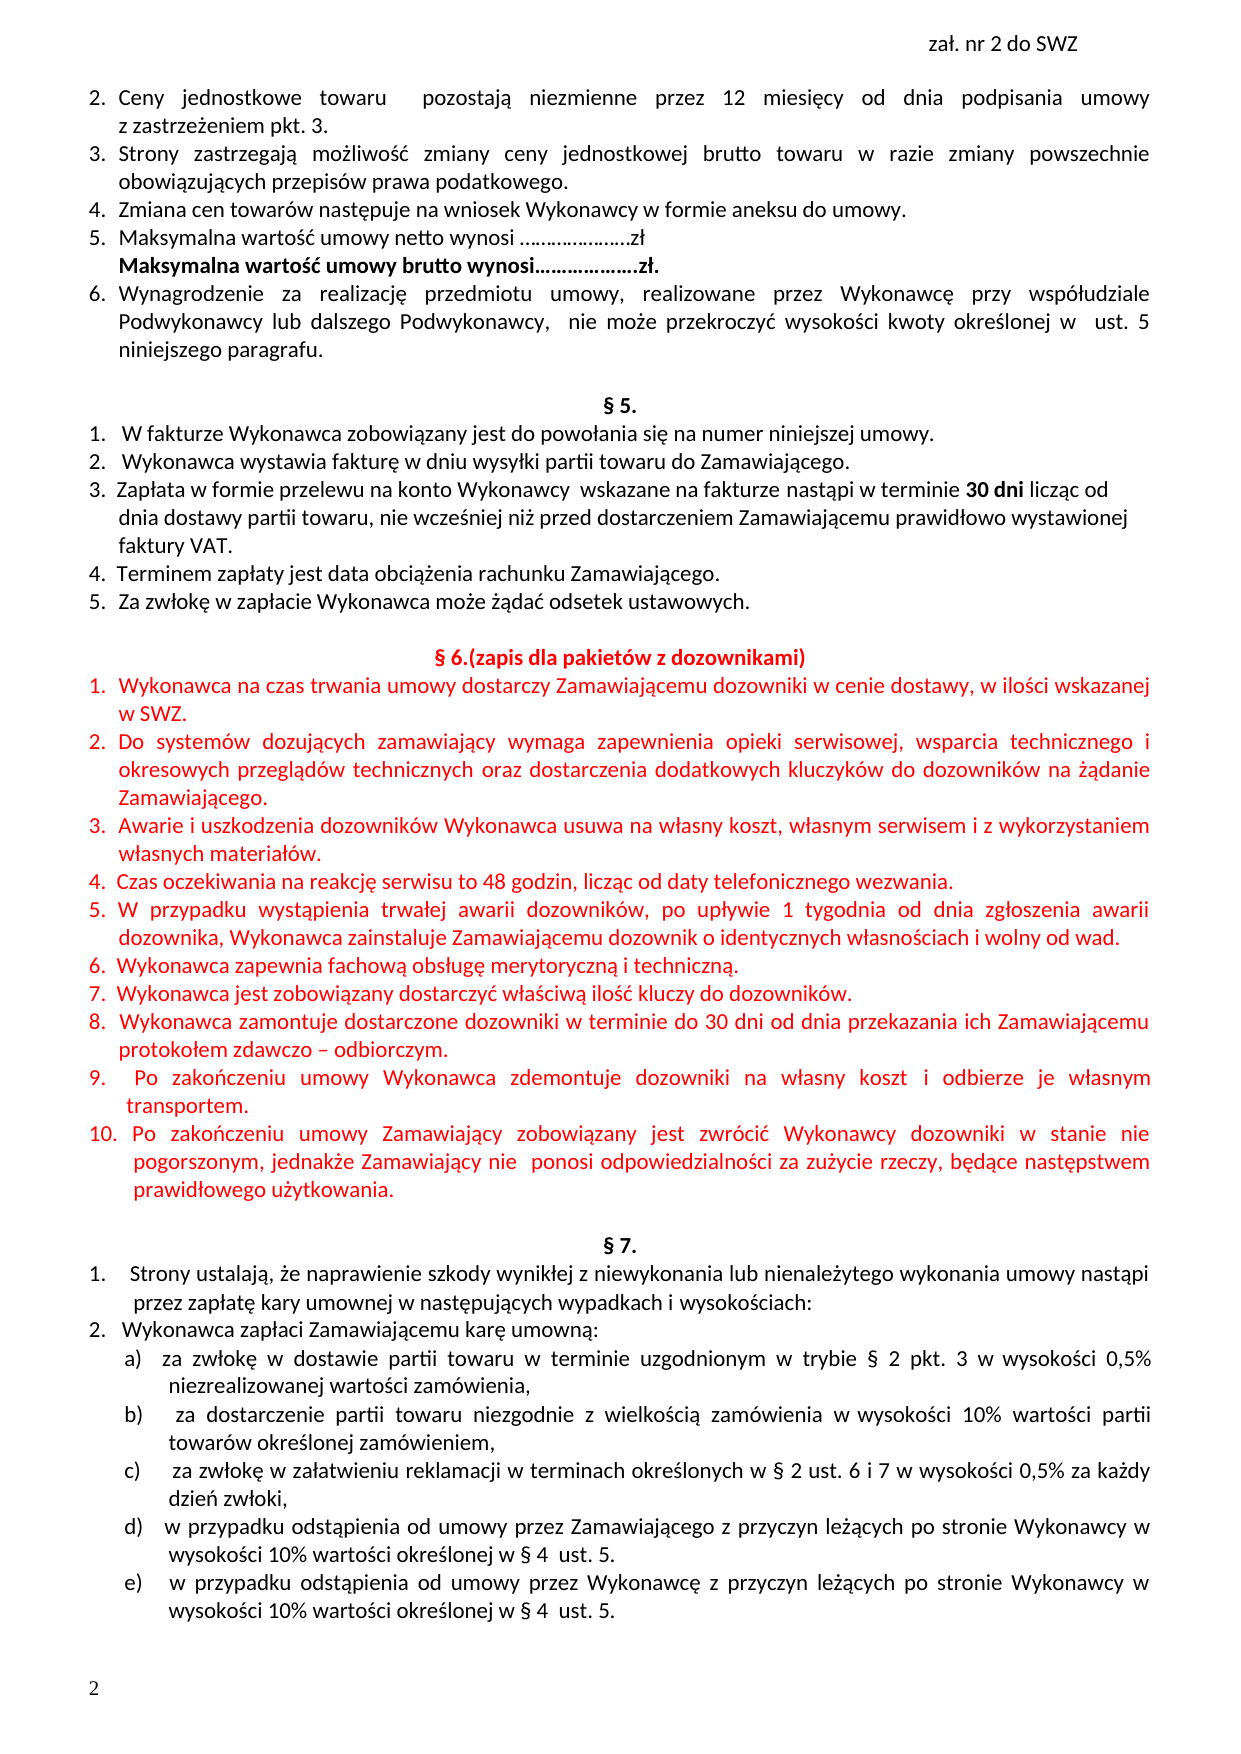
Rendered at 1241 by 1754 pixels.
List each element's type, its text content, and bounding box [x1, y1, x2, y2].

text 10. Po zakończeniu umowy Zamawiający zobowiązany jest zwrócić Wykonawcy dozowniki w stanie nie pogorszonym, jednakże Zamawiający nie ponosi odpowiedzialności za zużycie rzeczy, będące następstwem prawidłowego użytkowania. [89, 1119, 1152, 1203]
text c) za zwłokę w załatwieniu reklamacji w terminach określonych w § 2 ust. 6 i 7 w wysokości 0,5% za każdy dzień zwłoki, [124, 1456, 1152, 1512]
text 7. Wykonawca jest zobowiązany dostarczyć właściwą ilość kluczy do dozowników. [89, 979, 1152, 1007]
text 5. Za zwłokę w zapłacie Wykonawca może żądać odsetek ustawowych. [89, 587, 1152, 615]
text 3. Awarie i uszkodzenia dozowników Wykonawca usuwa na własny koszt, własnym serwisem i z wykorzystaniem własnych materiałów. [89, 811, 1152, 867]
text 9. Po zakończeniu umowy Wykonawca zdemontuje dozowniki na własny koszt i odbierze je własnym transportem. [89, 1063, 1152, 1119]
text 2. Wykonawca wystawia fakturę w dniu wysyłki partii towaru do Zamawiającego. [89, 447, 1152, 475]
list Wynagrodzenie za realizację przedmiotu umowy, realizowane przez Wykonawcę przy współudziale Podwykonawcy lub dalszego Podwykonawcy, nie może przekroczyć wysokości kwoty określonej w ust. 5 niniejszego paragrafu. [89, 279, 1152, 363]
text b) za dostarczenie partii towaru niezgodnie z wielkością zamówienia w wysokości 10% wartości partii towarów określonej zamówieniem, [124, 1400, 1152, 1456]
text Maksymalna wartość umowy brutto wynosi……………….zł. [118, 251, 1152, 279]
text § 7. [89, 1232, 1152, 1259]
text 4. Czas oczekiwania na reakcję serwisu to 48 godzin, licząc od daty telefonicznego wezwania. [89, 867, 1152, 895]
text 1. Strony ustalają, że naprawienie szkody wynikłej z niewykonania lub nienależytego wykonania umowy nastąpi przez zapłatę kary umownej w następujących wypadkach i wysokościach: [89, 1259, 1152, 1316]
text 6. Wykonawca zapewnia fachową obsługę merytoryczną i techniczną. [89, 951, 1152, 979]
text 2. Do systemów dozujących zamawiający wymaga zapewnienia opieki serwisowej, wsparcia technicznego i okresowych przeglądów technicznych oraz dostarczenia dodatkowych kluczyków do dozowników na żądanie Zamawiającego. [89, 727, 1152, 811]
text 3. Zapłata w formie przelewu na konto Wykonawcy wskazane na fakturze nastąpi w terminie 30 dni licząc od dnia dostawy partii towaru, nie wcześniej niż przed dostarczeniem Zamawiającemu prawidłowo wystawionej faktury VAT. [89, 475, 1152, 559]
text § 6.(zapis dla pakietów z dozownikami) [89, 643, 1152, 671]
text a) za zwłokę w dostawie partii towaru w terminie uzgodnionym w trybie § 2 pkt. 3 w wysokości 0,5% niezrealizowanej wartości zamówienia, [124, 1344, 1152, 1400]
text 5. W przypadku wystąpienia trwałej awarii dozowników, po upływie 1 tygodnia od dnia zgłoszenia awarii dozownika, Wykonawca zainstaluje Zamawiającemu dozownik o identycznych własnościach i wolny od wad. [89, 895, 1152, 951]
list Strony zastrzegają możliwość zmiany ceny jednostkowej brutto towaru w razie zmiany powszechnie obowiązujących przepisów prawa podatkowego. [89, 139, 1152, 195]
list Ceny jednostkowe towaru pozostają niezmienne przez 12 miesięcy od dnia podpisania umowy z zastrzeżeniem pkt. 3. [89, 83, 1152, 139]
text 2. Wykonawca zapłaci Zamawiającemu karę umowną: [89, 1316, 1152, 1344]
text 8. Wykonawca zamontuje dostarczone dozowniki w terminie do 30 dni od dnia przekazania ich Zamawiającemu protokołem zdawczo – odbiorczym. [89, 1007, 1152, 1063]
text 4. Terminem zapłaty jest data obciążenia rachunku Zamawiającego. [89, 559, 1152, 587]
text 1. W fakturze Wykonawca zobowiązany jest do powołania się na numer niniejszej umowy. [89, 419, 1152, 447]
list Wykonawca na czas trwania umowy dostarczy Zamawiającemu dozowniki w cenie dostawy, w ilości wskazanej w SWZ. [89, 671, 1152, 727]
text d) w przypadku odstąpienia od umowy przez Zamawiającego z przyczyn leżących po stronie Wykonawcy w wysokości 10% wartości określonej w § 4 ust. 5. [124, 1512, 1152, 1568]
text e) w przypadku odstąpienia od umowy przez Wykonawcę z przyczyn leżących po stronie Wykonawcy w wysokości 10% wartości określonej w § 4 ust. 5. [124, 1568, 1152, 1624]
list Maksymalna wartość umowy netto wynosi …………………zł [89, 223, 1152, 251]
text § 5. [89, 391, 1152, 419]
list Zmiana cen towarów następuje na wniosek Wykonawcy w formie aneksu do umowy. [89, 195, 1152, 223]
